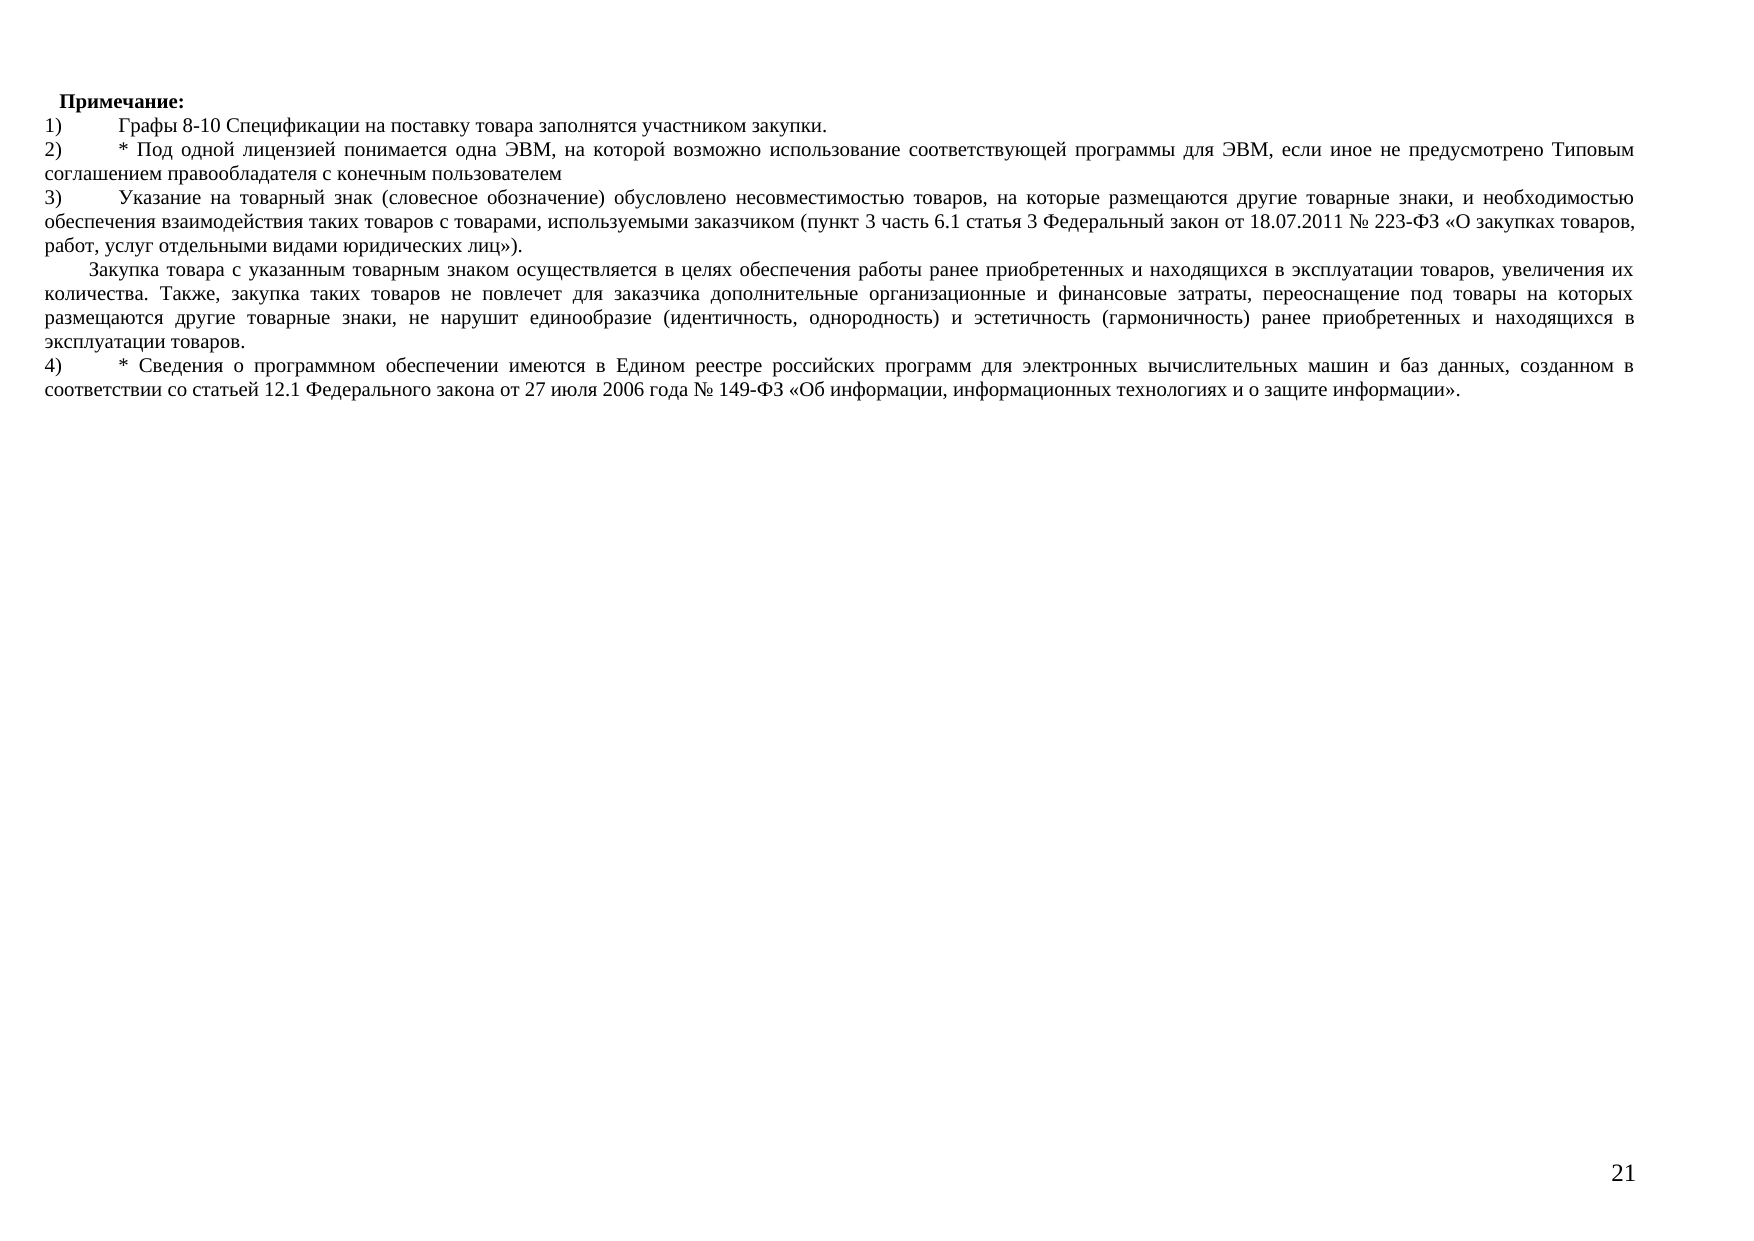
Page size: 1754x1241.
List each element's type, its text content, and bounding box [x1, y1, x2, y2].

list Указание на товарный знак (словесное обозначение) обусловлено несовместимостью товаров, на которые размещаются другие товарные знаки, и необходимостью обеспечения взаимодействия таких товаров с товарами, используемыми заказчиком (пункт 3 часть 6.1 статья 3 Федеральный закон от 18.07.2011 № 223-ФЗ «О закупках товаров, работ, услуг отдельными видами юридических лиц»). [44, 185, 1636, 257]
text Примечание: [59, 89, 1636, 113]
text Закупка товара с указанным товарным знаком осуществляется в целях обеспечения работы ранее приобретенных и находящихся в эксплуатации товаров, увеличения их количества. Также, закупка таких товаров не повлечет для заказчика дополнительные организационные и финансовые затраты, переоснащение под товары на которых размещаются другие товарные знаки, не нарушит единообразие (идентичность, однородность) и эстетичность (гармоничность) ранее приобретенных и находящихся в эксплуатации товаров. [44, 257, 1636, 353]
list Графы 8-10 Спецификации на поставку товара заполнятся участником закупки. [44, 113, 1636, 137]
list * Под одной лицензией понимается одна ЭВМ, на которой возможно использование соответствующей программы для ЭВМ, если иное не предусмотрено Типовым соглашением правообладателя с конечным пользователем [44, 137, 1636, 185]
list * Сведения о программном обеспечении имеются в Едином реестре российских программ для электронных вычислительных машин и баз данных, созданном в соответствии со статьей 12.1 Федерального закона от 27 июля 2006 года № 149-ФЗ «Об информации, информационных технологиях и о защите информации». [44, 353, 1636, 401]
